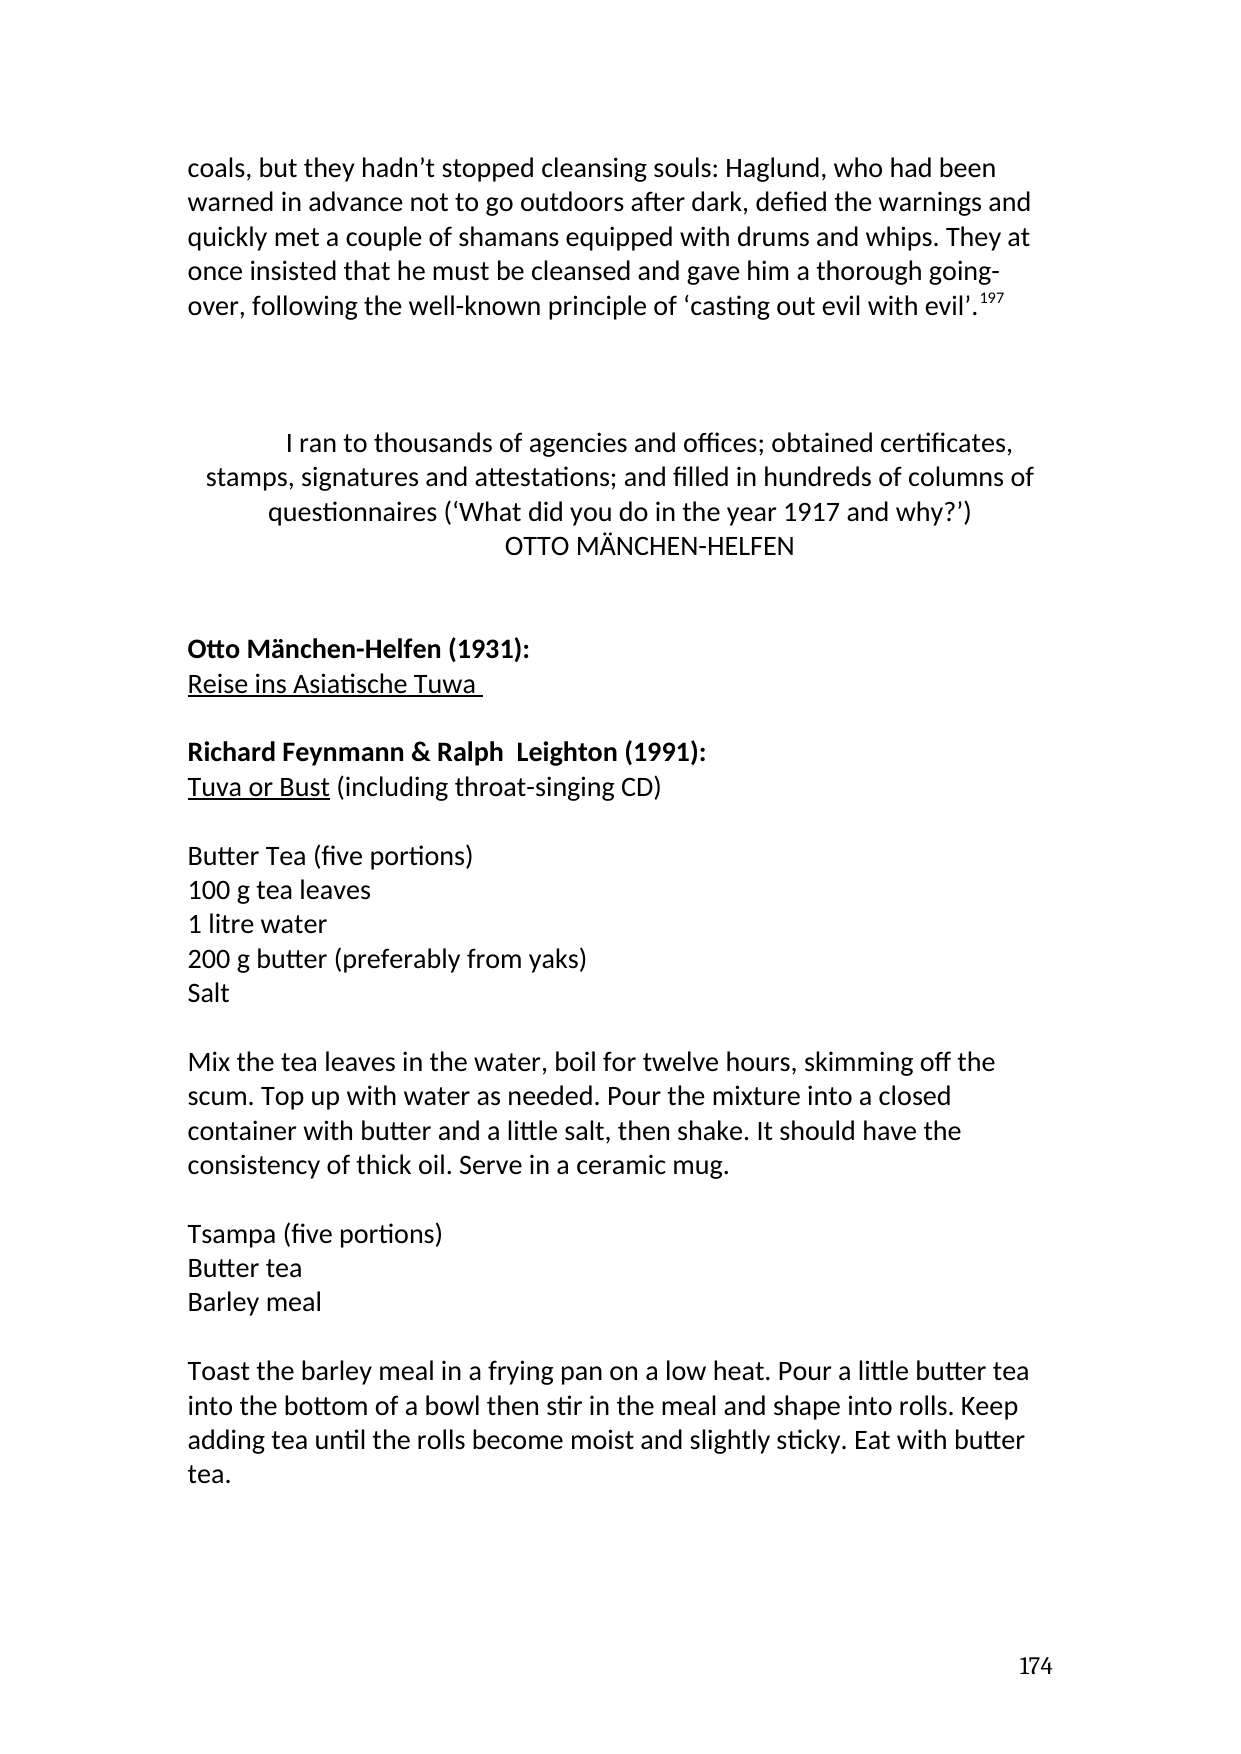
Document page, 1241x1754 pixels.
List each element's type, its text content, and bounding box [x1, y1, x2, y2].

text 1 litre water [187, 906, 1053, 941]
text 200 g butter (preferably from yaks) [187, 941, 1053, 975]
text OTTO MÄNCHEN-HELFEN [187, 528, 1053, 562]
text Tuva or Bust (including throat-singing CD) [187, 769, 1053, 803]
text Toast the barley meal in a frying pan on a low heat. Pour a little butter tea into the bottom of a bowl then stir in the meal and shape into rolls. Keep adding tea until the rolls become moist and slightly sticky. Eat with butter tea. [187, 1319, 1053, 1491]
text Butter tea [187, 1250, 1053, 1284]
text Salt [187, 975, 1053, 1009]
text 100 g tea leaves [187, 872, 1053, 906]
text Reise ins Asiatische Tuwa [187, 666, 1053, 700]
text Otto Mänchen-Helfen (1931): [187, 631, 1053, 666]
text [187, 150, 1053, 322]
text Tsampa (five portions) [187, 1216, 1053, 1250]
text Mix the tea leaves in the water, boil for twelve hours, skimming off the scum. Top up with water as needed. Pour the mixture into a closed container with butter and a little salt, then shake. It should have the consistency of thick oil. Serve in a ceramic mug. [187, 1044, 1053, 1181]
text Barley meal [187, 1284, 1053, 1319]
text Richard Feynmann & Ralph Leighton (1991): [187, 734, 1053, 769]
text I ran to thousands of agencies and offices; obtained certificates, stamps, signatures and attestations; and filled in hundreds of columns of questionnaires (‘What did you do in the year 1917 and why?’) [187, 425, 1053, 528]
text Butter Tea (five portions) [187, 837, 1053, 872]
